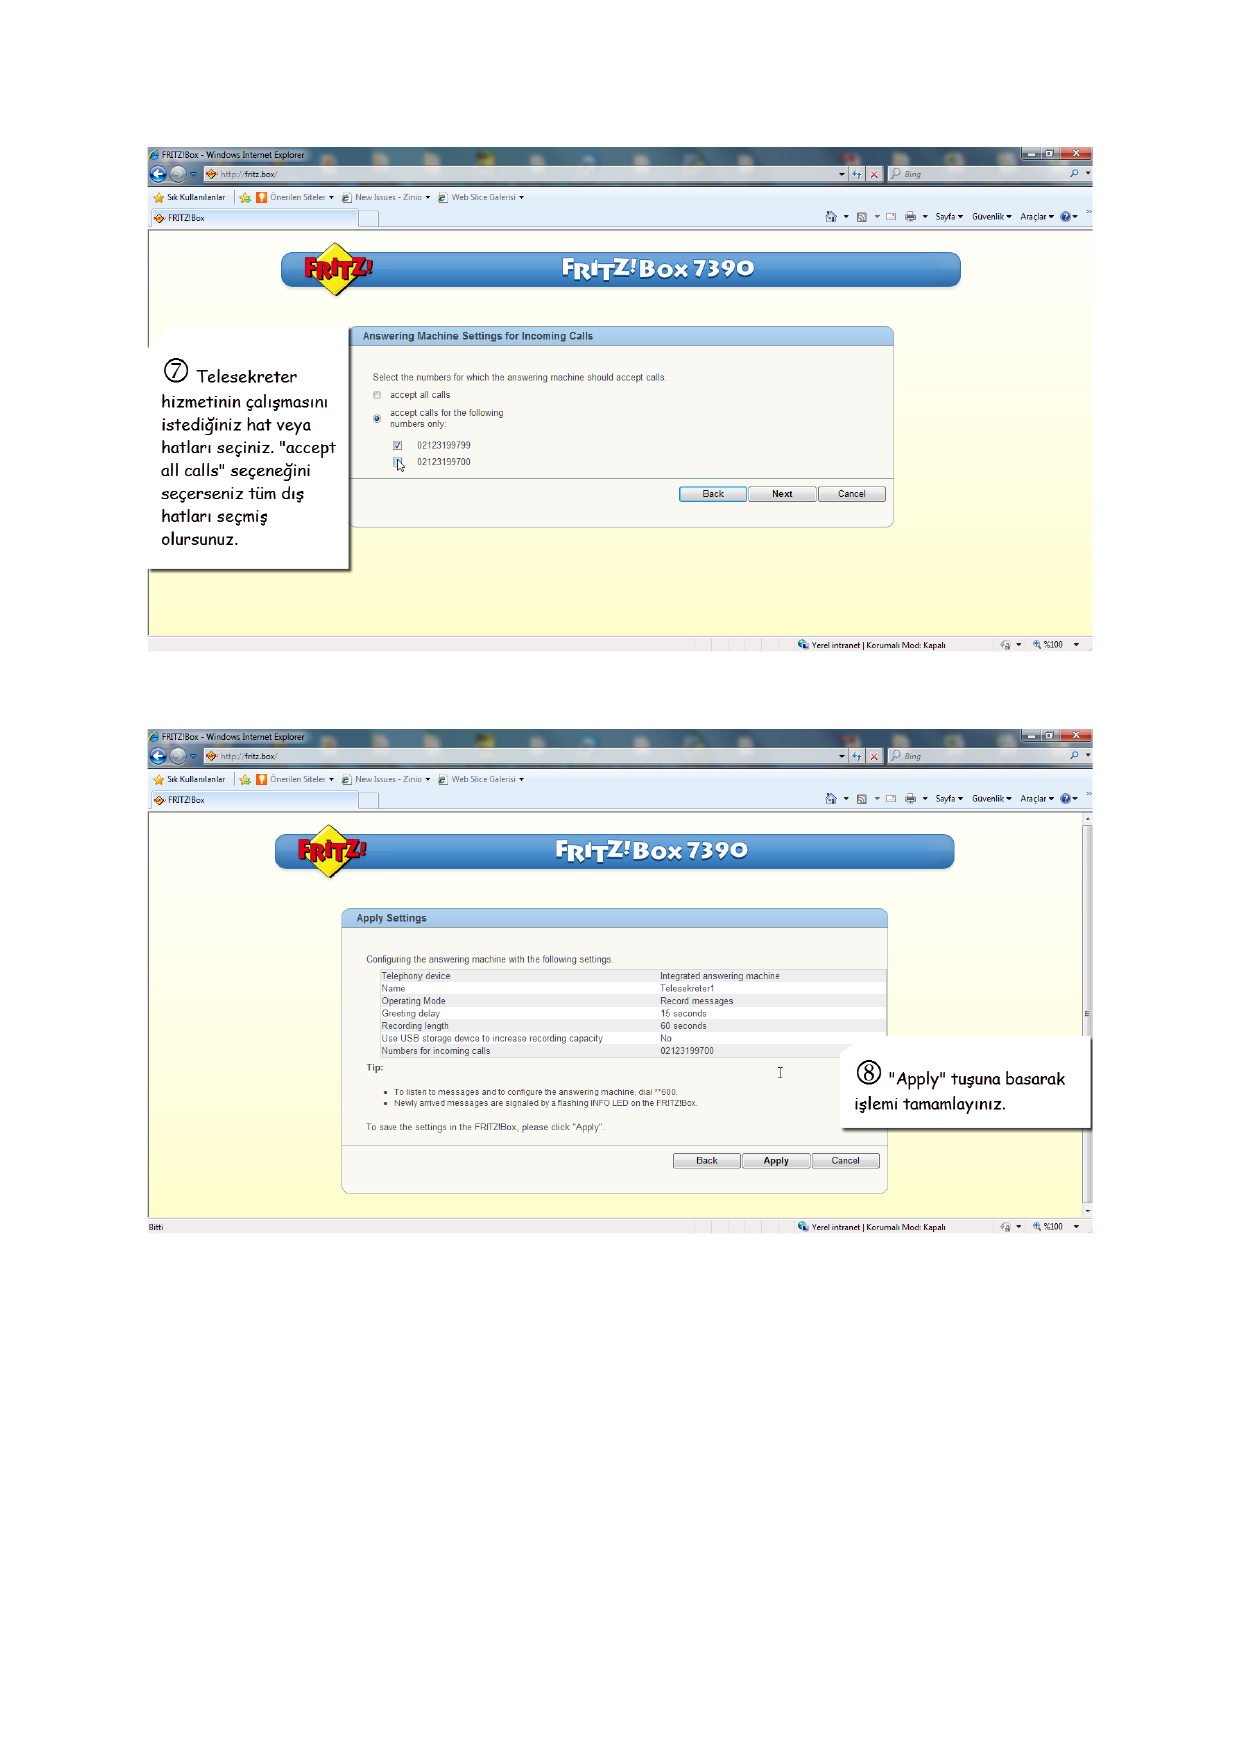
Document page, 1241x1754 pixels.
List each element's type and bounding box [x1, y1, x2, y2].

picture [147, 729, 1093, 1234]
picture [147, 147, 1093, 652]
